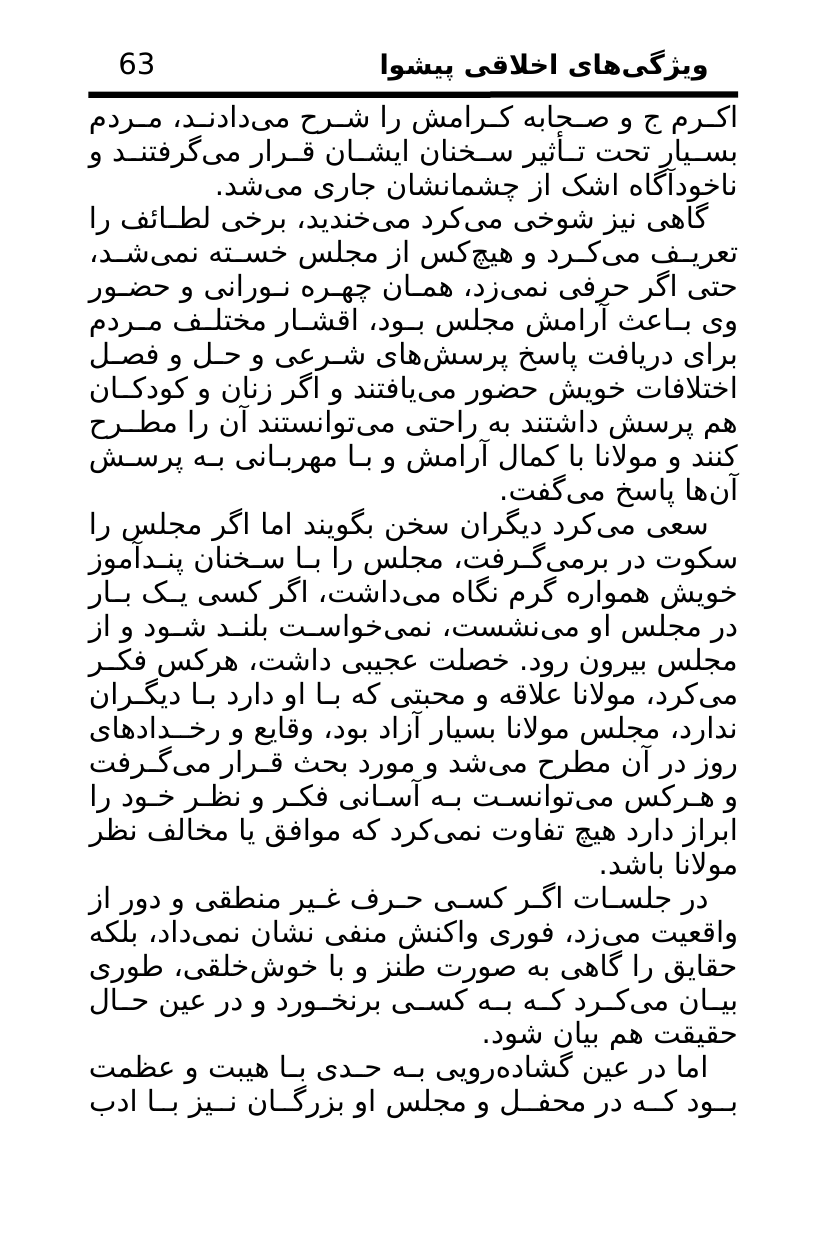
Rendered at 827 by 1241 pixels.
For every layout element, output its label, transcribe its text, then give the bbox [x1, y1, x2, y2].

text سعی می‌کرد دیگران سخن بگویند اما اگر مجلس را سکوت در برمی‌گرفت، مجلس را با سخنان پندآموز خویش همواره گرم نگاه می‌داشت، اگر کسی یک بار در مجلس او می‌نشست، نمی‌خواست بلند شود و از مجلس بیرون رود. خصلت عجیبی داشت، هرکس فکر می‌کرد، مولانا علاقه و محبتی که با او دارد با دیگران ندارد، مجلس مولانا بسیار آزاد بود، وقایع و رخدادهای روز در آن مطرح می‌شد و مورد بحث قرار می‌گرفت و هرکس می‌توانست به آسانی فکر و نظر خود را ابراز دارد هیچ تفاوت نمی‌کرد که موافق یا مخالف نظر مولانا باشد. [89, 507, 738, 881]
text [89, 100, 738, 202]
text گاهی نیز شوخی می‌کرد می‌خندید، برخی لطائف را تعریف می‌کرد و هیچ‌کس از مجلس خسته نمی‌شد، حتی اگر حرفی نمی‌زد، همان چهره نورانی و حضور وی باعث آرامش مجلس بود، اقشار مختلف مردم برای دریافت پاسخ پرسش‌های شرعی و حل و فصل اختلافات خویش حضور می‌یافتند و اگر زنان و کودکان هم پرسش داشتند به راحتی می‌توانستند آن را مطرح کنند و مولانا با کمال آرامش و با مهربانی به پرسش آن‌ها پاسخ می‌گفت. [89, 202, 738, 507]
text در جلسات اگر کسی حرف غیر منطقی و دور از واقعیت می‌زد، فوری واکنش منفی نشان نمی‌داد، بلکه حقایق را گاهی به صورت طنز و با خوش‌خلقی، طوری بیان می‌کرد که به کسی برنخورد و در عین حال حقیقت هم بیان شود. [89, 881, 738, 1051]
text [89, 1051, 738, 1119]
